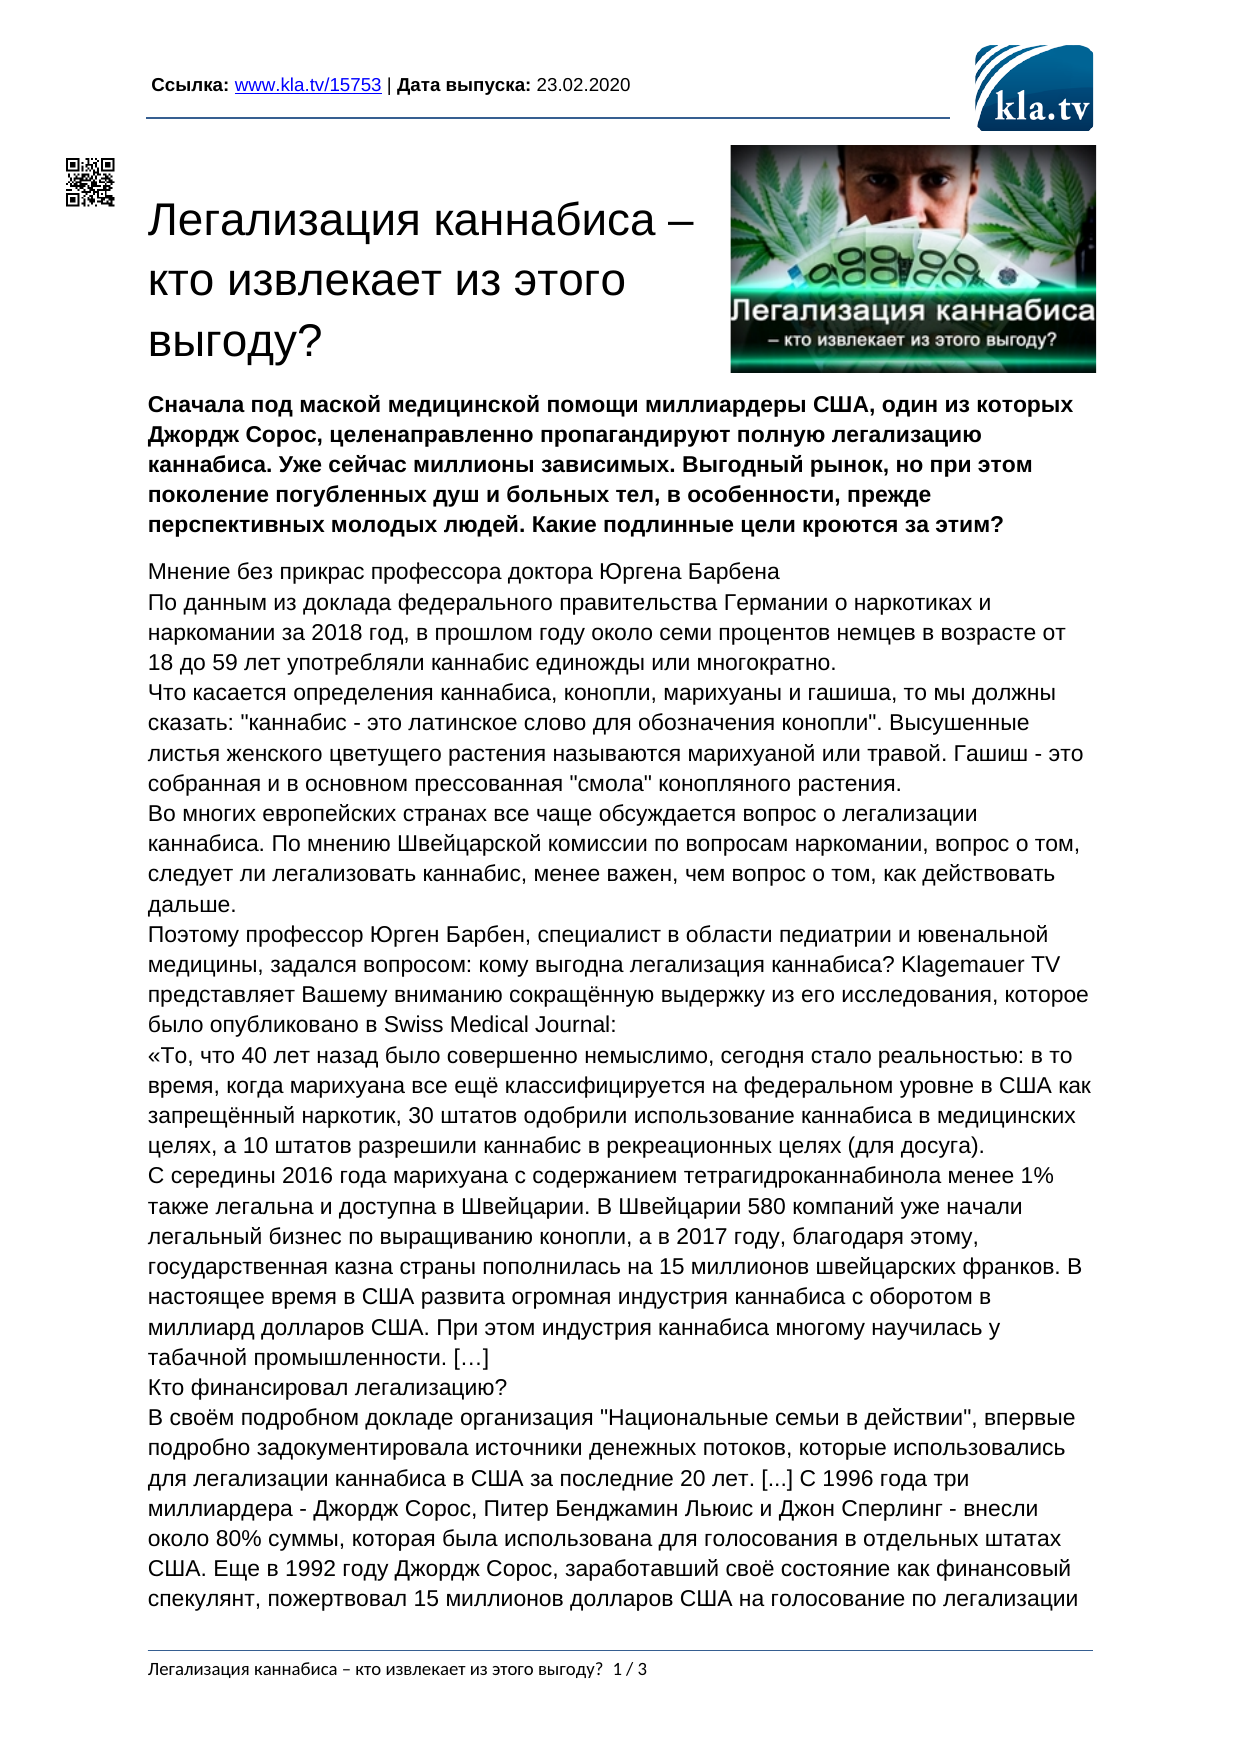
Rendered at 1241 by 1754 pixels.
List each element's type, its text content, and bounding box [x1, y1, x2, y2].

text Сначала под маской медицинской помощи миллиардеры США, один из которых Джордж Сорос, целенаправленно пропагандируют полную легализацию каннабиса. Уже сейчас миллионы зависимых. Выгодный рынок, но при этом поколение погубленных душ и больных тел, в особенности, прежде перспективных молодых людей. Какие подлинные цели кроются за этим? [148, 391, 1093, 538]
text Легализация каннабиса – кто извлекает из этого выгоду? [148, 192, 1093, 366]
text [148, 558, 1093, 1612]
